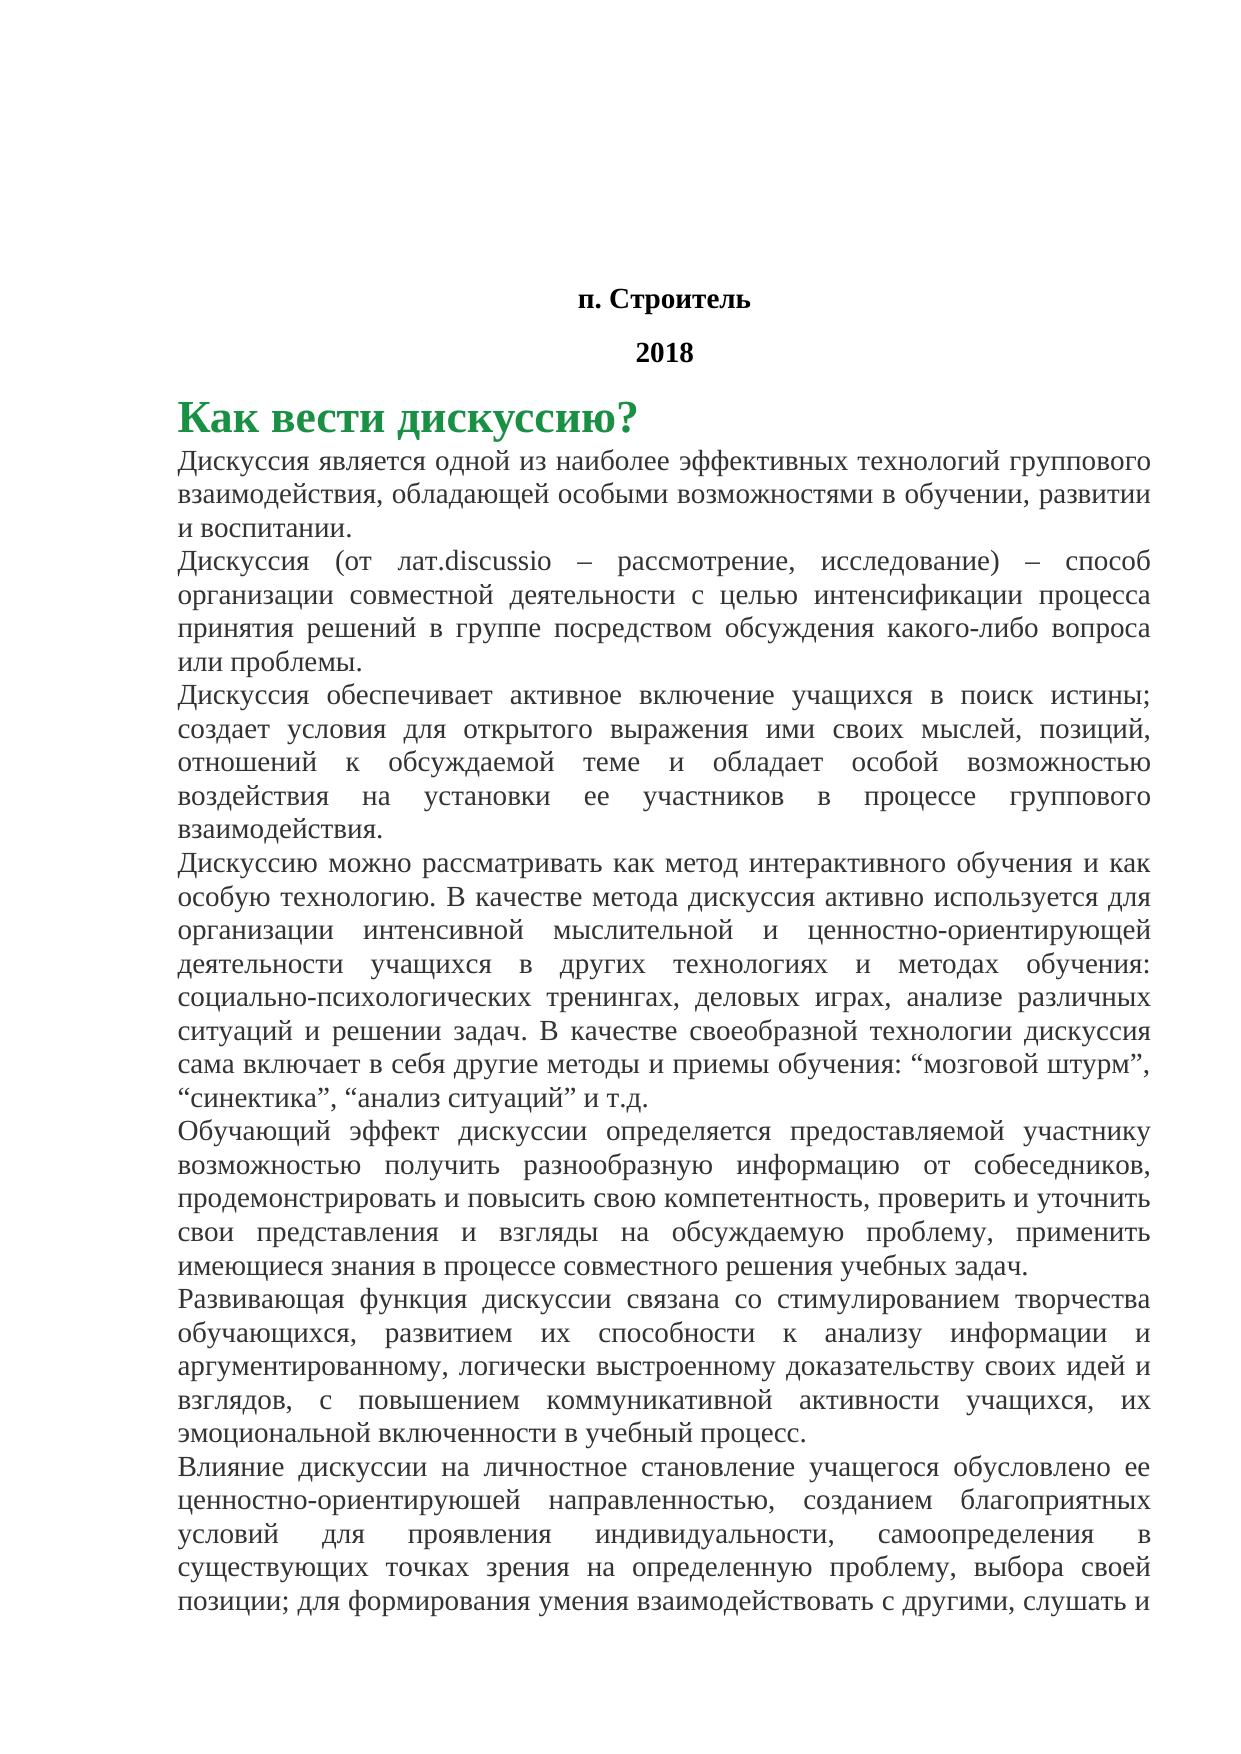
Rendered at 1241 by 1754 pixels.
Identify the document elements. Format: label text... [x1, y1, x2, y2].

text Дискуссия является одной из наиболее эффективных технологий группового взаимодействия, обладающей особыми возможностями в обучении, развитии и воспитании. [177, 443, 1152, 543]
text Обучающий эффект дискуссии определяется предоставляемой участнику возможностью получить разнообразную информацию от собеседников, продемонстрировать и повысить свою компетентность, проверить и уточнить свои представления и взгляды на обсуждаемую проблему, применить имеющиеся знания в процессе совместного решения учебных задач. [177, 1113, 1152, 1281]
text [177, 1449, 1152, 1617]
text Дискуссия обеспечивает активное включение учащихся в поиск истины; создает условия для открытого выражения ими своих мыслей, позиций, отношений к обсуждаемой теме и обладает особой возможностью воздействия на установки ее участников в процессе группового взаимодействия. [177, 677, 1152, 845]
text Развивающая функция дискуссии связана со стимулированием творчества обучающихся, развитием их способности к анализу информации и аргументированному, логически выстроенному доказательству своих идей и взглядов, с повышением коммуникативной активности учащихся, их эмоциональной включенности в учебный процесс. [177, 1281, 1152, 1449]
text Как вести дискуссию? [177, 390, 1152, 443]
text Дискуссию можно рассматривать как метод интерактивного обучения и как особую технологию. В качестве метода дискуссия активно используется для организации интенсивной мыслительной и ценностно-ориентирующей деятельности учащихся в других технологиях и методах обучения: социально-психологических тренингах, деловых играх, анализе различных ситуаций и решении задач. В качестве своеобразной технологии дискуссия сама включает в себя другие методы и приемы обучения: “мозговой штурм”, “синектика”, “анализ ситуаций” и т.д. [177, 845, 1152, 1113]
text Дискуссия (от лат.discussio – рассмотрение, исследование) – способ организации совместной деятельности с целью интенсификации процесса принятия решений в группе посредством обсуждения какого-либо вопроса или проблемы. [177, 543, 1152, 677]
text 2018 [177, 336, 1152, 369]
text п. Строитель [177, 281, 1152, 315]
